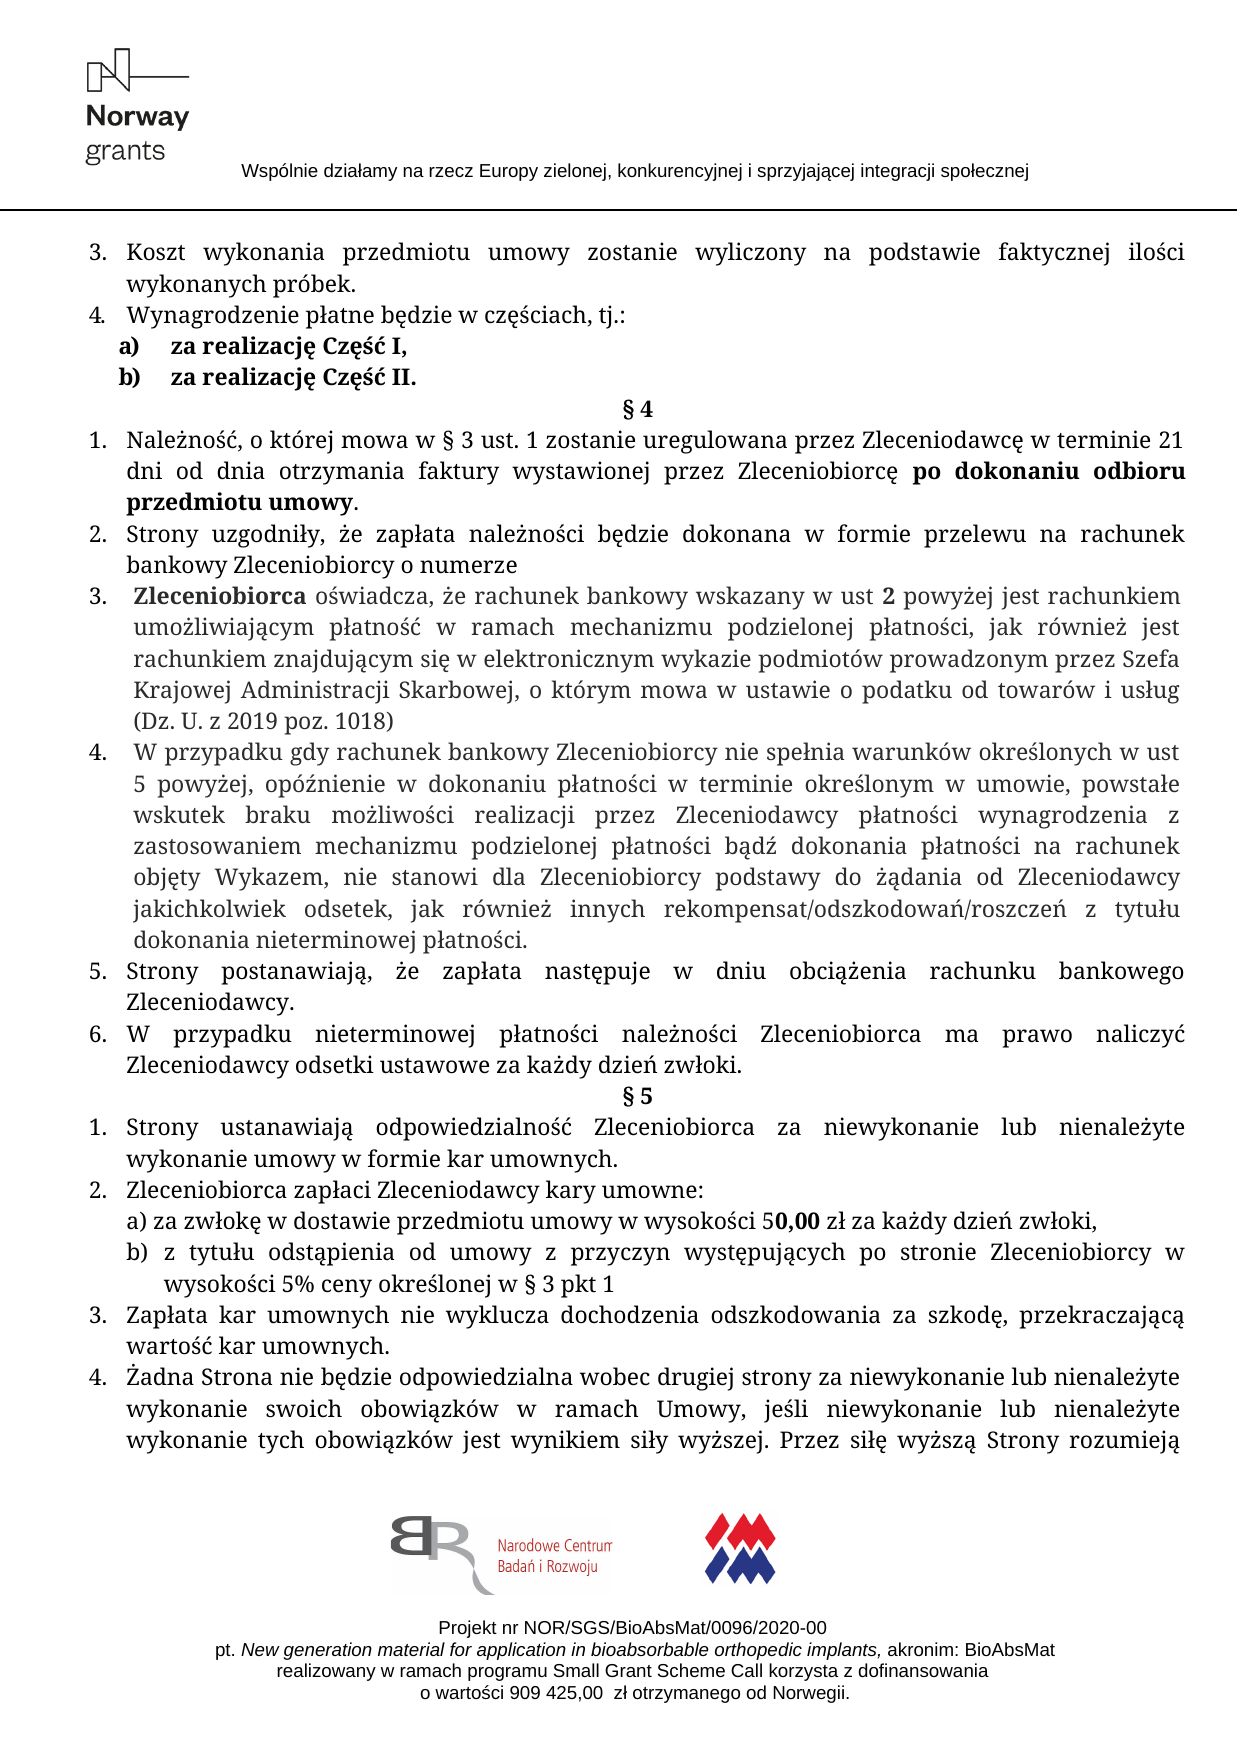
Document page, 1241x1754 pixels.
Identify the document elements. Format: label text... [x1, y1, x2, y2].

list Strony uzgodniły, że zapłata należności będzie dokonana w formie przelewu na rachunek bankowy Zleceniobiorcy o numerze [89, 518, 1186, 580]
list Należność, o której mowa w § 3 ust. 1 zostanie uregulowana przez Zleceniodawcę w terminie 21 dni od dnia otrzymania faktury wystawionej przez Zleceniobiorcę po dokonaniu odbioru przedmiotu umowy. [89, 424, 1186, 518]
list Zleceniobiorca oświadcza, że rachunek bankowy wskazany w ust 2 powyżej jest rachunkiem umożliwiającym płatność w ramach mechanizmu podzielonej płatności, jak również jest rachunkiem znajdującym się w elektronicznym wykazie podmiotów prowadzonym przez Szefa Krajowej Administracji Skarbowej, o którym mowa w ustawie o podatku od towarów i usług (Dz. U. z 2019 poz. 1018) [89, 580, 1181, 736]
text § 4 [89, 393, 1186, 424]
list W przypadku gdy rachunek bankowy Zleceniobiorcy nie spełnia warunków określonych w ust 5 powyżej, opóźnienie w dokonaniu płatności w terminie określonym w umowie, powstałe wskutek braku możliwości realizacji przez Zleceniodawcy płatności wynagrodzenia z zastosowaniem mechanizmu podzielonej płatności bądź dokonania płatności na rachunek objęty Wykazem, nie stanowi dla Zleceniobiorcy podstawy do żądania od Zleceniodawcy jakichkolwiek odsetek, jak również innych rekompensat/odszkodowań/roszczeń z tytułu dokonania nieterminowej płatności. [89, 736, 1181, 955]
text a) za zwłokę w dostawie przedmiotu umowy w wysokości 50,00 zł za każdy dzień zwłoki, [126, 1205, 1186, 1236]
list Strony postanawiają, że zapłata następuje w dniu obciążenia rachunku bankowego Zleceniodawcy. [89, 955, 1186, 1018]
text § 5 [89, 1080, 1186, 1111]
picture [700, 1508, 779, 1587]
picture [85, 48, 190, 166]
list za realizację Część I, [118, 330, 1186, 361]
list Zapłata kar umownych nie wyklucza dochodzenia odszkodowania za szkodę, przekraczającą wartość kar umownych. [89, 1299, 1186, 1361]
list za realizację Część II. [118, 361, 1181, 393]
list Koszt wykonania przedmiotu umowy zostanie wyliczony na podstawie faktycznej ilości wykonanych próbek. [89, 236, 1186, 299]
list Zleceniobiorca zapłaci Zleceniodawcy kary umowne: [89, 1174, 1186, 1205]
picture [390, 1516, 613, 1595]
list z tytułu odstąpienia od umowy z przyczyn występujących po stronie Zleceniobiorcy w wysokości 5% ceny określonej w § 3 pkt 1 [126, 1236, 1186, 1299]
list Strony ustanawiają odpowiedzialność Zleceniobiorca za niewykonanie lub nienależyte wykonanie umowy w formie kar umownych. [89, 1111, 1186, 1174]
list Wynagrodzenie płatne będzie w częściach, tj.: [89, 299, 1181, 330]
list W przypadku nieterminowej płatności należności Zleceniobiorca ma prawo naliczyć Zleceniodawcy odsetki ustawowe za każdy dzień zwłoki. [89, 1018, 1186, 1080]
